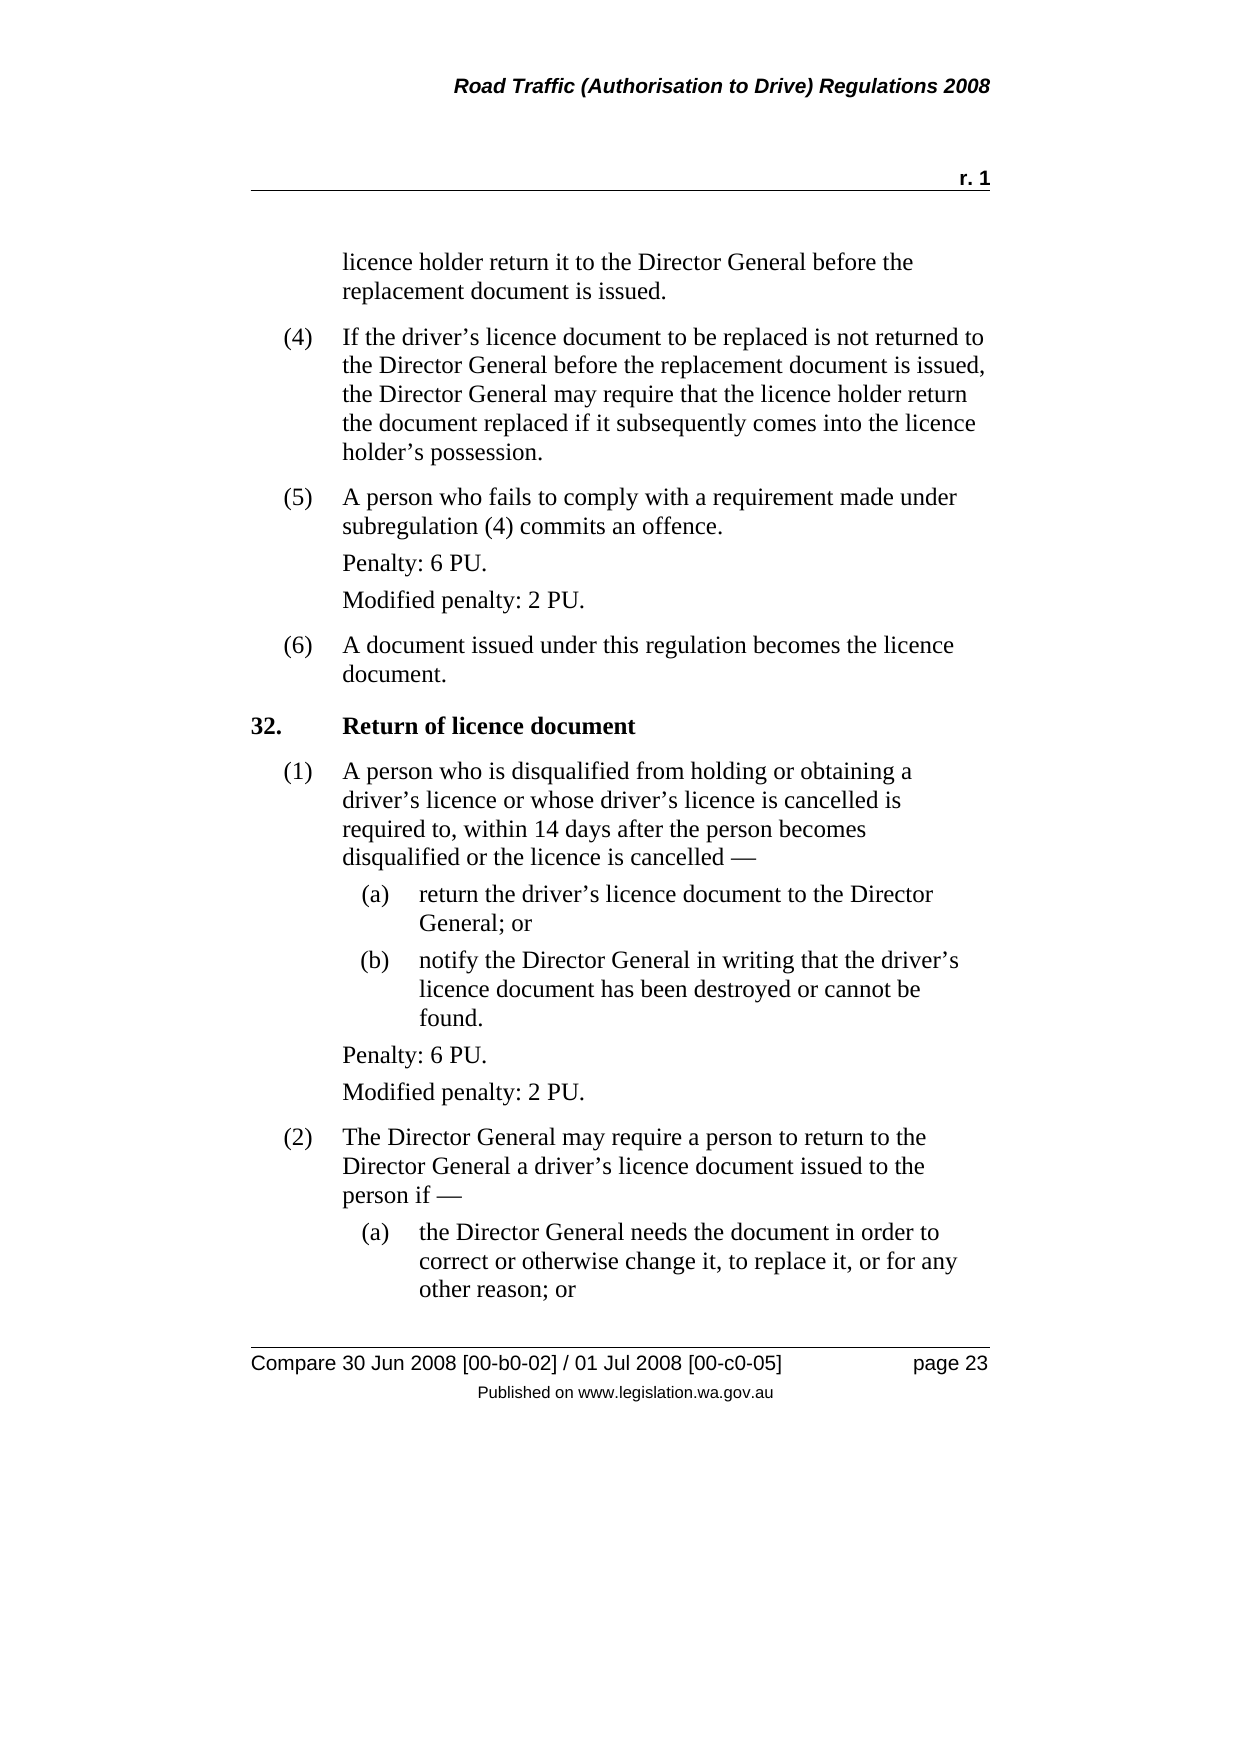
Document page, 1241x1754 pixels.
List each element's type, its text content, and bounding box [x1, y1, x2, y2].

text (2) The Director General may require a person to return to the Director General a driver’s licence document issued to the person if — [251, 1122, 990, 1209]
text (6) A document issued under this regulation becomes the licence document. [251, 630, 990, 688]
text Penalty: 6 PU. [251, 1040, 990, 1069]
text Modified penalty: 2 PU. [251, 585, 990, 614]
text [251, 247, 990, 305]
subtitle 32. Return of licence document [251, 711, 990, 739]
text (5) A person who fails to comply with a requirement made under subregulation (4) commits an offence. [251, 482, 990, 539]
text (a) the Director General needs the document in order to correct or otherwise change it, to replace it, or for any other reason; or [251, 1217, 990, 1303]
text (4) If the driver’s licence document to be replaced is not returned to the Director General before the replacement document is issued, the Director General may require that the licence holder return the document replaced if it subsequently comes into the licence holder’s possession. [251, 322, 990, 465]
text (1) A person who is disqualified from holding or obtaining a driver’s licence or whose driver’s licence is cancelled is required to, within 14 days after the person becomes disqualified or the licence is cancelled — [251, 756, 990, 871]
text (b) notify the Director General in writing that the driver’s licence document has been destroyed or cannot be found. [251, 945, 990, 1032]
text Modified penalty: 2 PU. [251, 1077, 990, 1106]
text Penalty: 6 PU. [251, 548, 990, 577]
text (a) return the driver’s licence document to the Director General; or [251, 879, 990, 937]
